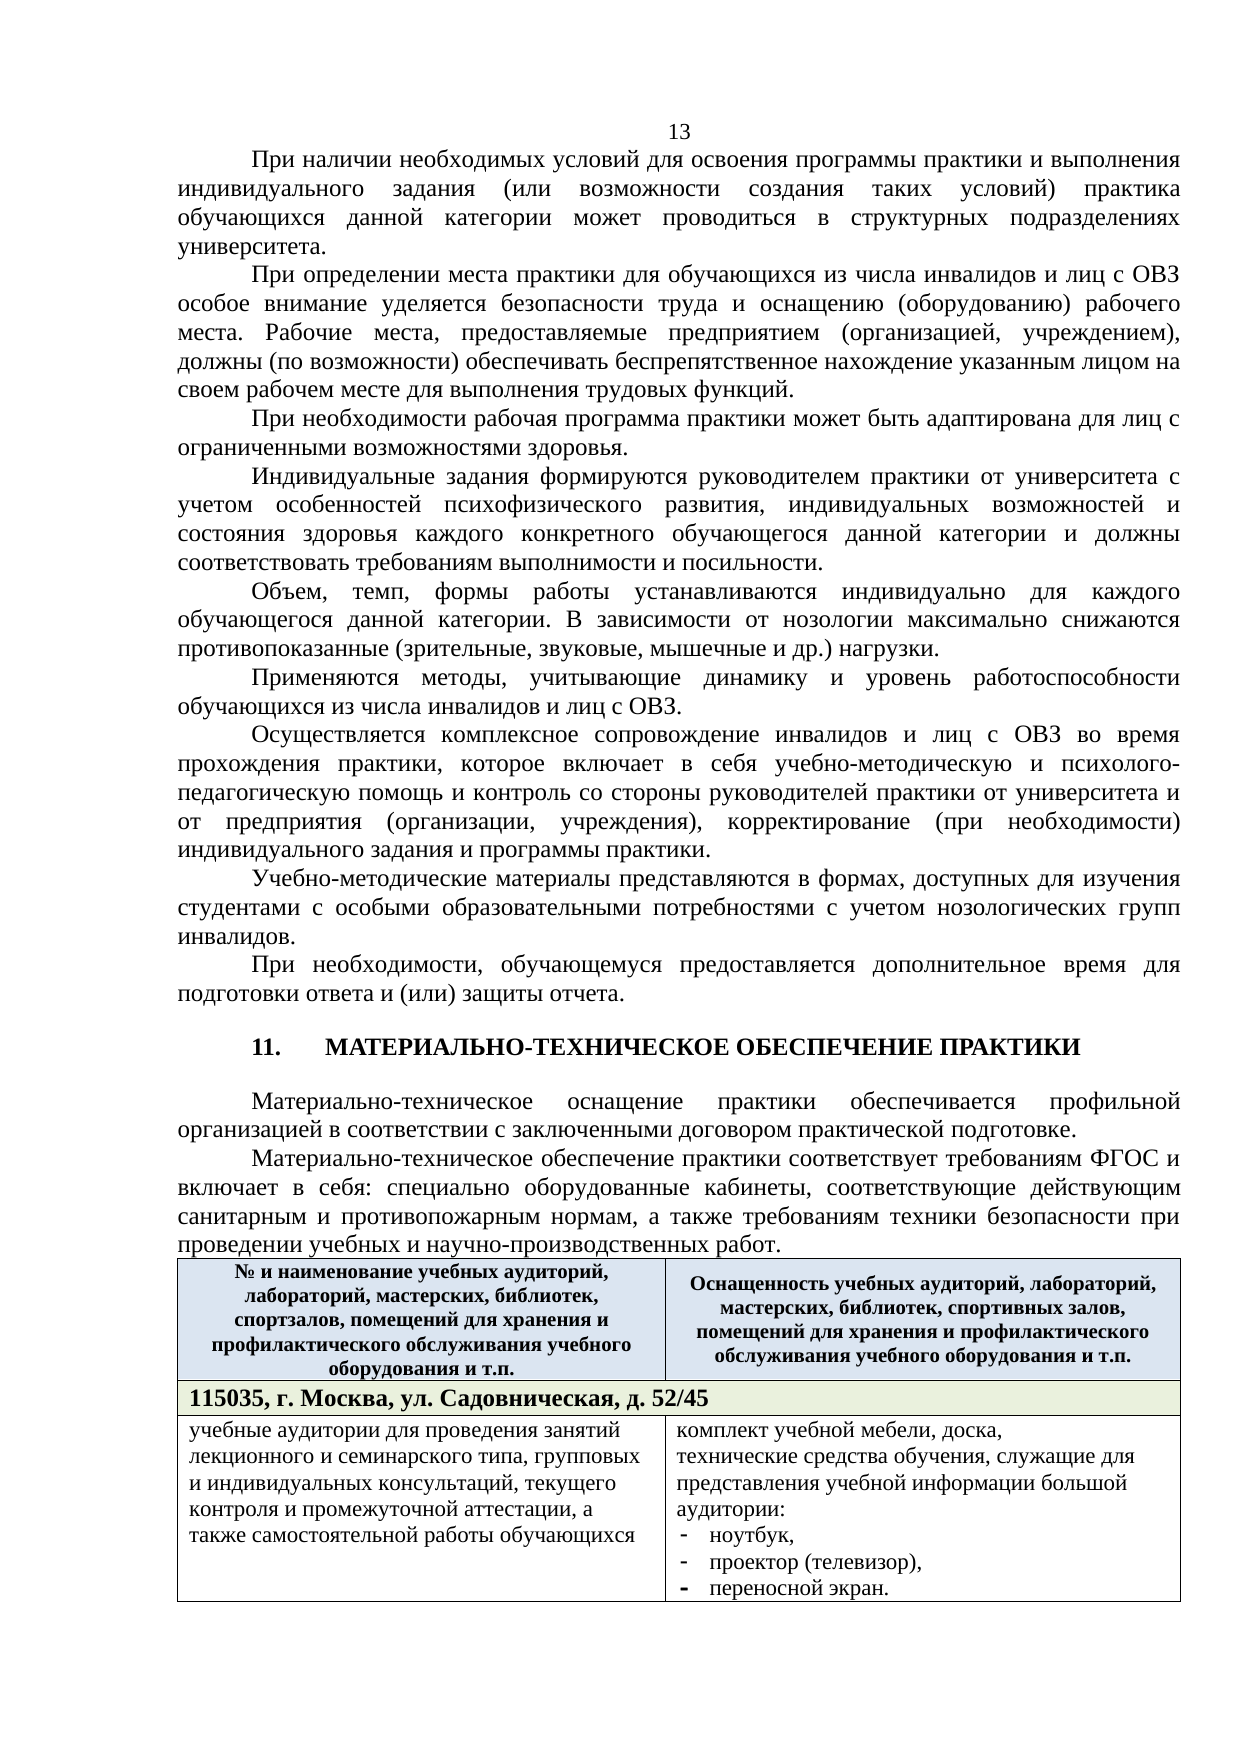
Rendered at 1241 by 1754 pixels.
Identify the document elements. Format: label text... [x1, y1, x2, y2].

table_header Оснащенность учебных аудиторий, лабораторий, мастерских, библиотек, спортивных залов, помещений для хранения и профилактического обслуживания учебного оборудования и т.п. [666, 1259, 1180, 1379]
list Материально-техническое обеспечение практики соответствует требованиям ФГОС и включает в себя: специально оборудованные кабинеты, соответствующие действующим санитарным и противопожарным нормам, а также требованиям техники безопасности при проведении учебных и научно-производственных работ. [177, 1143, 1181, 1258]
list Индивидуальные задания формируются руководителем практики от университета с учетом особенностей психофизического развития, индивидуальных возможностей и состояния здоровья каждого конкретного обучающегося данной категории и должны соответствовать требованиям выполнимости и посильности. [177, 461, 1181, 576]
subtitle МАТЕРИАЛЬНО-ТЕХНИЧЕСКОЕ ОБЕСПЕЧЕНИЕ ПРАКТИКИ [251, 1032, 1181, 1061]
table_cell учебные аудитории для проведения занятий лекционного и семинарского типа, групповых и индивидуальных консультаций, текущего контроля и промежуточной аттестации, а также самостоятельной работы обучающихся [178, 1416, 665, 1601]
table_cell комплект учебной мебели, доска, технические средства обучения, служащие для представления учебной информации большой аудитории: ноутбук, проектор (телевизор), переносной экран. [666, 1416, 1180, 1601]
list Объем, темп, формы работы устанавливаются индивидуально для каждого обучающегося данной категории. В зависимости от нозологии максимально снижаются противопоказанные (зрительные, звуковые, мышечные и др.) нагрузки. [177, 576, 1181, 662]
list При необходимости рабочая программа практики может быть адаптирована для лиц с ограниченными возможностями здоровья. [177, 403, 1181, 461]
table_cell 115035, г. Москва, ул. Садовническая, д. 52/45 [178, 1381, 1180, 1415]
list Материально-техническое оснащение практики обеспечивается профильной организацией в соответствии с заключенными договором практической подготовке. [177, 1086, 1181, 1143]
table_header № и наименование учебных аудиторий, лабораторий, мастерских, библиотек, спортзалов, помещений для хранения и профилактического обслуживания учебного оборудования и т.п. [178, 1259, 665, 1379]
list При необходимости, обучающемуся предоставляется дополнительное время для подготовки ответа и (или) защиты отчета. [177, 949, 1181, 1007]
list Учебно-методические материалы представляются в формах, доступных для изучения студентами с особыми образовательными потребностями с учетом нозологических групп инвалидов. [177, 863, 1181, 949]
list При определении места практики для обучающихся из числа инвалидов и лиц с ОВЗ особое внимание уделяется безопасности труда и оснащению (оборудованию) рабочего места. Рабочие места, предоставляемые предприятием (организацией, учреждением), должны (по возможности) обеспечивать беспрепятственное нахождение указанным лицом на своем рабочем месте для выполнения трудовых функций. [177, 259, 1181, 403]
list Применяются методы, учитывающие динамику и уровень работоспособности обучающихся из числа инвалидов и лиц с ОВЗ. [177, 662, 1181, 719]
list При наличии необходимых условий для освоения программы практики и выполнения индивидуального задания (или возможности создания таких условий) практика обучающихся данной категории может проводиться в структурных подразделениях университета. [177, 144, 1181, 259]
list Осуществляется комплексное сопровождение инвалидов и лиц с ОВЗ во время прохождения практики, которое включает в себя учебно-методическую и психолого-педагогическую помощь и контроль со стороны руководителей практики от университета и от предприятия (организации, учреждения), корректирование (при необходимости) индивидуального задания и программы практики. [177, 719, 1181, 863]
